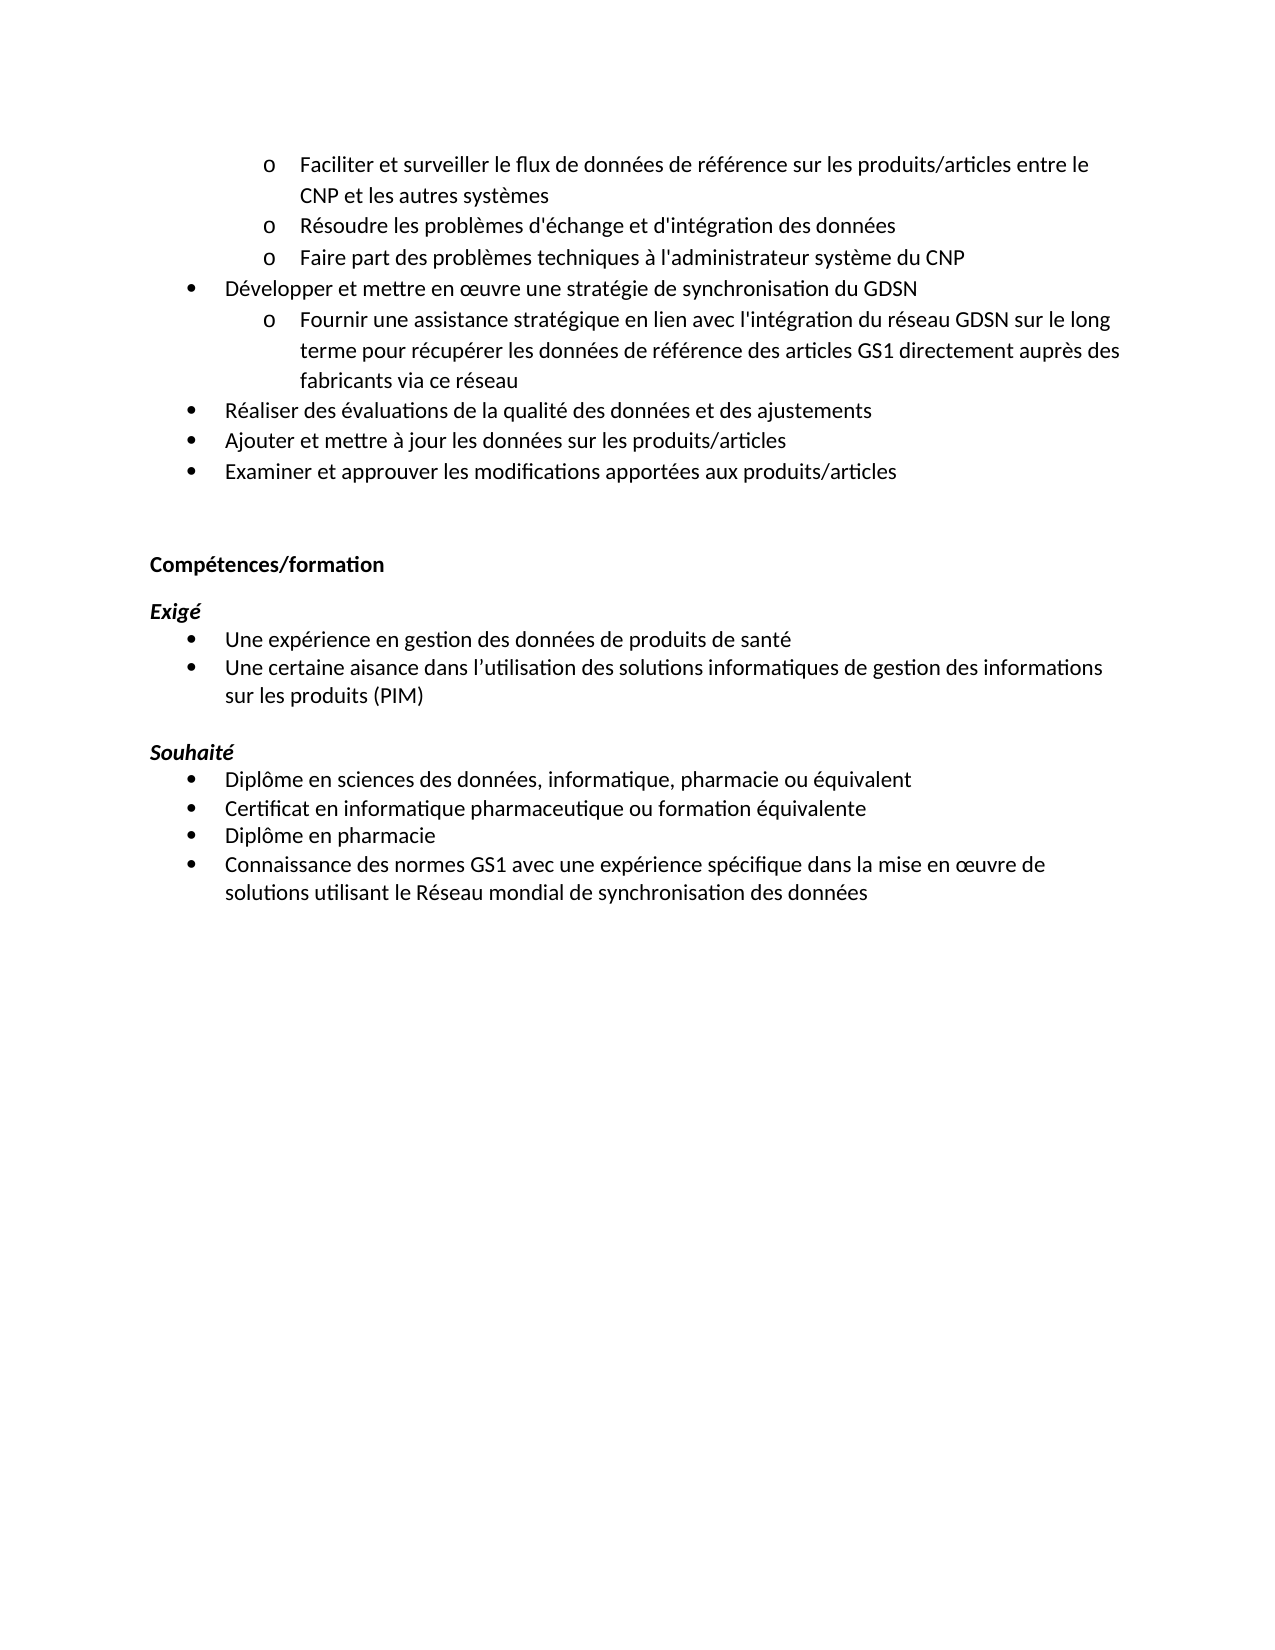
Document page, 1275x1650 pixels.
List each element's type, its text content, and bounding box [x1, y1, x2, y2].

list Diplôme en pharmacie [187, 822, 1125, 850]
list Connaissance des normes GS1 avec une expérience spécifique dans la mise en œuvre de solutions utilisant le Réseau mondial de synchronisation des données [187, 850, 1125, 906]
list Faciliter et surveiller le flux de données de référence sur les produits/articles entre le CNP et les autres systèmes [262, 150, 1125, 209]
text Exigé [150, 597, 1125, 626]
list Résoudre les problèmes d'échange et d'intégration des données [262, 212, 1125, 241]
text Compétences/formation [150, 551, 1125, 579]
list Faire part des problèmes techniques à l'administrateur système du CNP [262, 243, 1125, 272]
list Développer et mettre en œuvre une stratégie de synchronisation du GDSN [187, 274, 1125, 302]
list Fournir une assistance stratégique en lien avec l'intégration du réseau GDSN sur le long terme pour récupérer les données de référence des articles GS1 directement auprès des fabricants via ce réseau [262, 305, 1125, 394]
list Réaliser des évaluations de la qualité des données et des ajustements [187, 396, 1125, 424]
text Souhaité [150, 738, 1125, 766]
list Ajouter et mettre à jour les données sur les produits/articles [187, 427, 1125, 455]
list Certificat en informatique pharmaceutique ou formation équivalente [187, 794, 1125, 822]
list Examiner et approuver les modifications apportées aux produits/articles [187, 457, 1125, 485]
list Diplôme en sciences des données, informatique, pharmacie ou équivalent [187, 766, 1125, 794]
list Une certaine aisance dans l’utilisation des solutions informatiques de gestion des informations sur les produits (PIM) [187, 653, 1125, 709]
list Une expérience en gestion des données de produits de santé [187, 626, 1125, 653]
